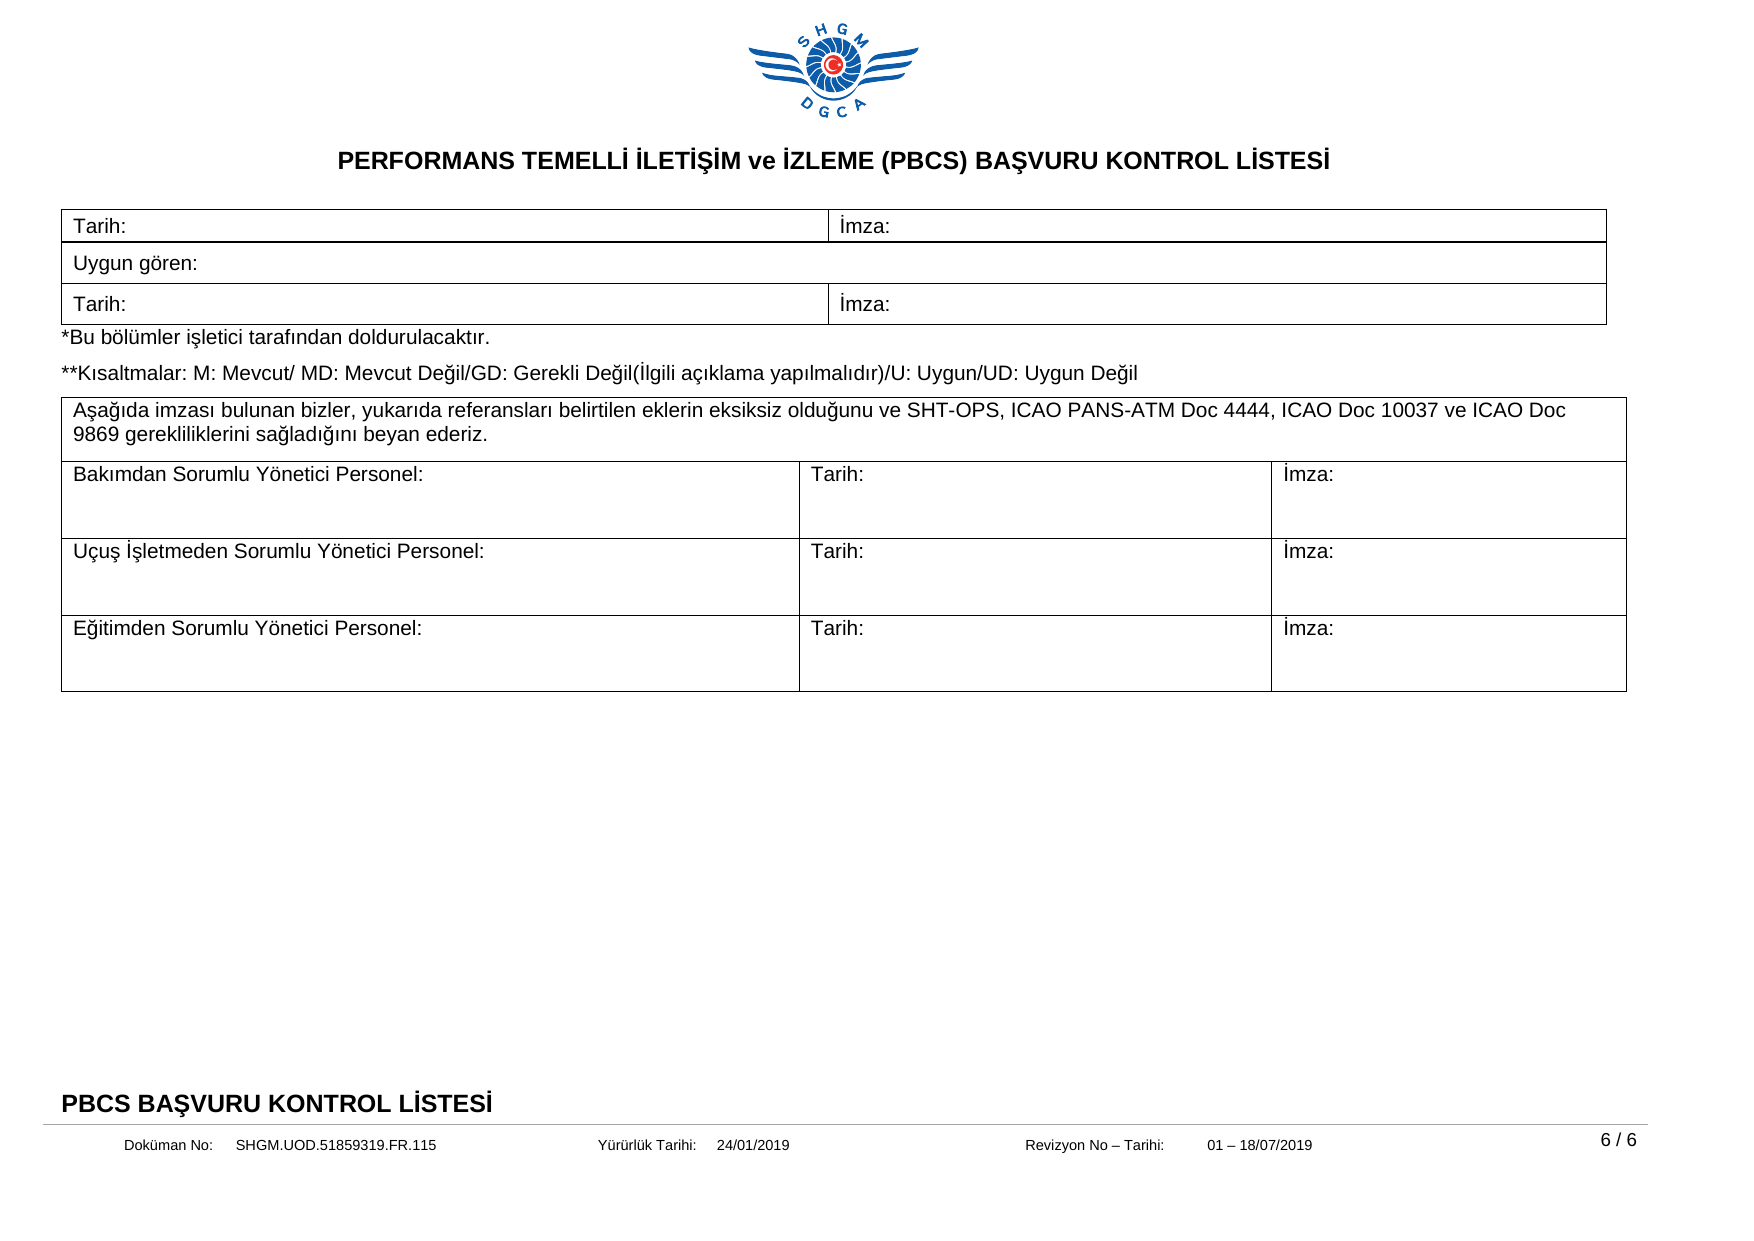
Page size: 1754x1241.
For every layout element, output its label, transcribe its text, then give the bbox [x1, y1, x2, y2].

table_cell İmza: [1272, 462, 1626, 538]
table_cell İmza: [1272, 539, 1626, 614]
table_cell Bakımdan Sorumlu Yönetici Personel: [62, 462, 799, 538]
table_cell İmza: [829, 284, 1606, 324]
table_cell Tarih: [800, 462, 1271, 538]
table_cell İmza: [1272, 616, 1626, 691]
table_cell Tarih: [800, 539, 1271, 614]
table_cell Eğitimden Sorumlu Yönetici Personel: [62, 616, 799, 691]
text *Bu bölümler işletici tarafından doldurulacaktır. [61, 325, 1606, 349]
text **Kısaltmalar: M: Mevcut/ MD: Mevcut Değil/GD: Gerekli Değil(İlgili açıklama yapılmalıdır)/U: Uygun/UD: Uygun Değil [61, 361, 1606, 385]
table_cell Uçuş İşletmeden Sorumlu Yönetici Personel: [62, 539, 799, 614]
table_cell Uygun gören: [62, 243, 1606, 283]
table_cell İmza: [829, 210, 1606, 241]
table_cell Tarih: [62, 284, 828, 324]
table_header Aşağıda imzası bulunan bizler, yukarıda referansları belirtilen eklerin eksiksiz olduğunu ve SHT-OPS, ICAO PANS-ATM Doc 4444, ICAO Doc 10037 ve ICAO Doc 9869 gerekliliklerini sağladığını beyan ederiz. [62, 398, 1626, 461]
table_cell Tarih: [800, 616, 1271, 691]
table_cell Tarih: [62, 210, 828, 241]
picture [748, 23, 919, 118]
